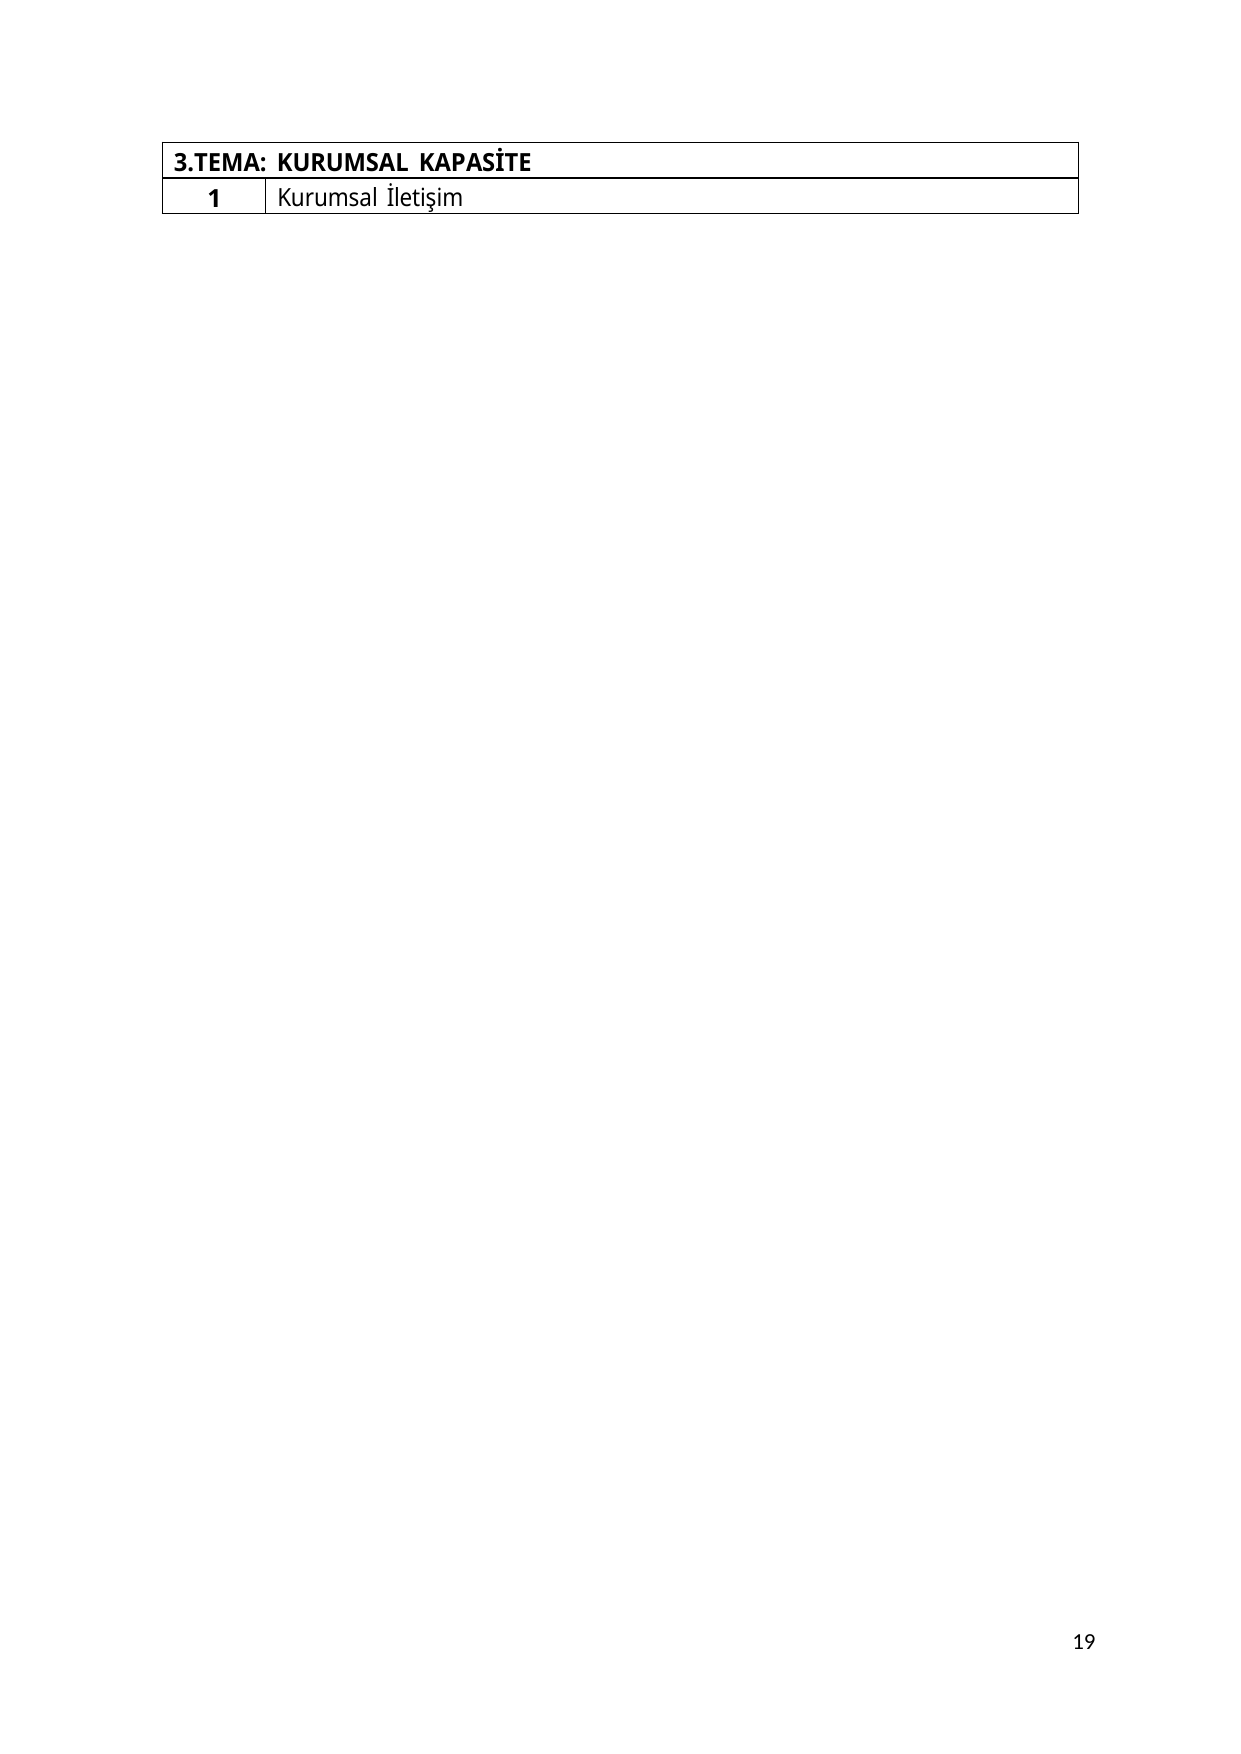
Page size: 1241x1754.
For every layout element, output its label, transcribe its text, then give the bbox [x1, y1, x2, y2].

table_header 3.TEMA: KURUMSAL KAPASİTE [163, 143, 1078, 177]
table_cell 1 [163, 179, 265, 213]
table_cell Kurumsal İletişim [266, 179, 1078, 213]
